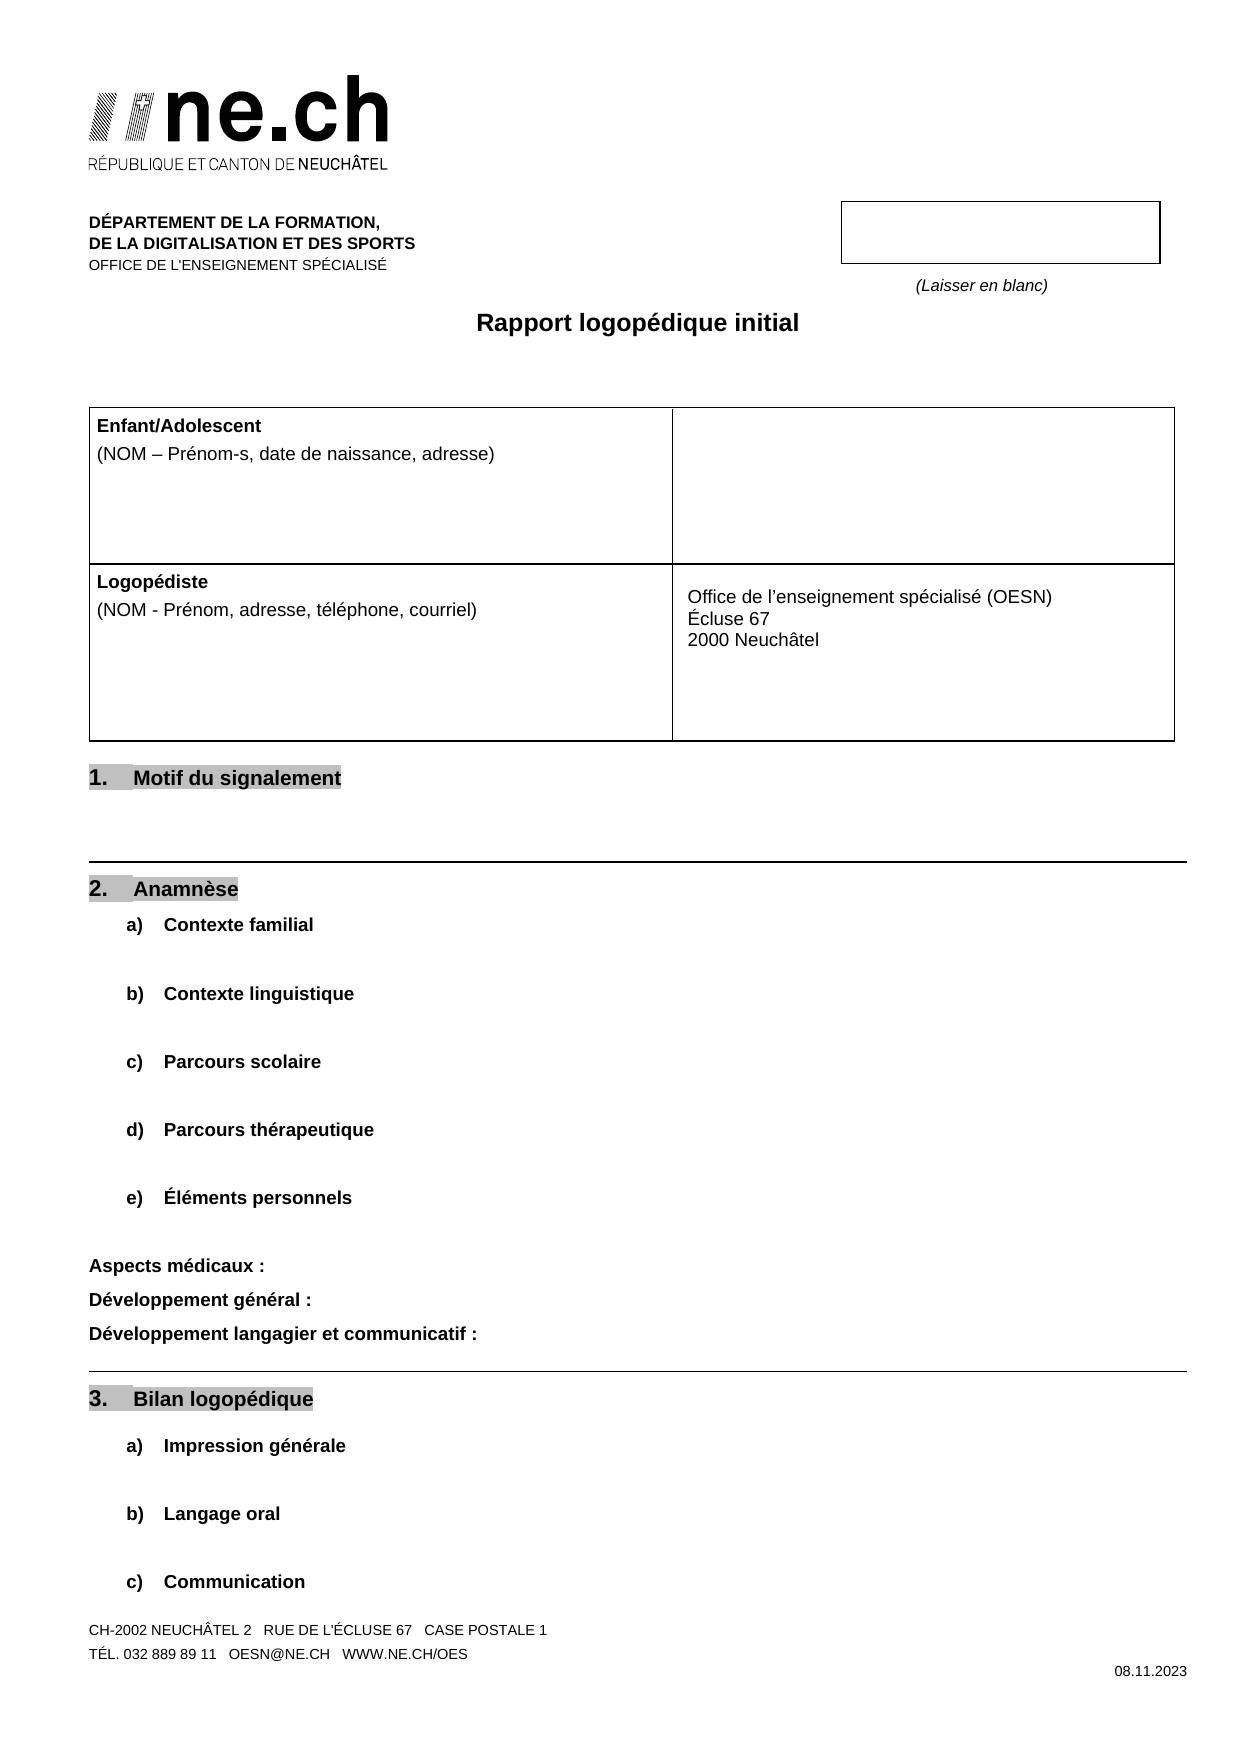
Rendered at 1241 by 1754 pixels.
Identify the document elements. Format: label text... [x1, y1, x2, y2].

text Développement langagier et communicatif : [89, 1323, 1187, 1344]
table_cell Office de l’enseignement spécialisé (OESN) Écluse 67 2000 Neuchâtel [673, 565, 1174, 740]
list Parcours thérapeutique [126, 1119, 1187, 1140]
list Éléments personnels [126, 1187, 1187, 1208]
list Impression générale [126, 1435, 1187, 1457]
table_header [673, 408, 1174, 563]
text (Laisser en blanc) [89, 276, 1187, 295]
text 1. Motif du signalement [89, 763, 1187, 790]
list Contexte linguistique [126, 982, 1187, 1004]
list Communication [126, 1571, 1187, 1593]
list Parcours scolaire [126, 1051, 1187, 1072]
text 2. Anamnèse [133, 875, 1187, 902]
list Contexte familial [126, 914, 1187, 936]
list Langage oral [126, 1503, 1187, 1525]
text 3. Bilan logopédique [133, 1385, 1187, 1411]
table_header Enfant/Adolescent (NOM – Prénom-s, date de naissance, adresse) [90, 408, 672, 563]
text Aspects médicaux : [89, 1255, 1187, 1276]
text Rapport logopédique initial [89, 308, 1187, 336]
table_cell Logopédiste (NOM - Prénom, adresse, téléphone, courriel) [90, 565, 672, 740]
text Développement général : [89, 1289, 1187, 1311]
